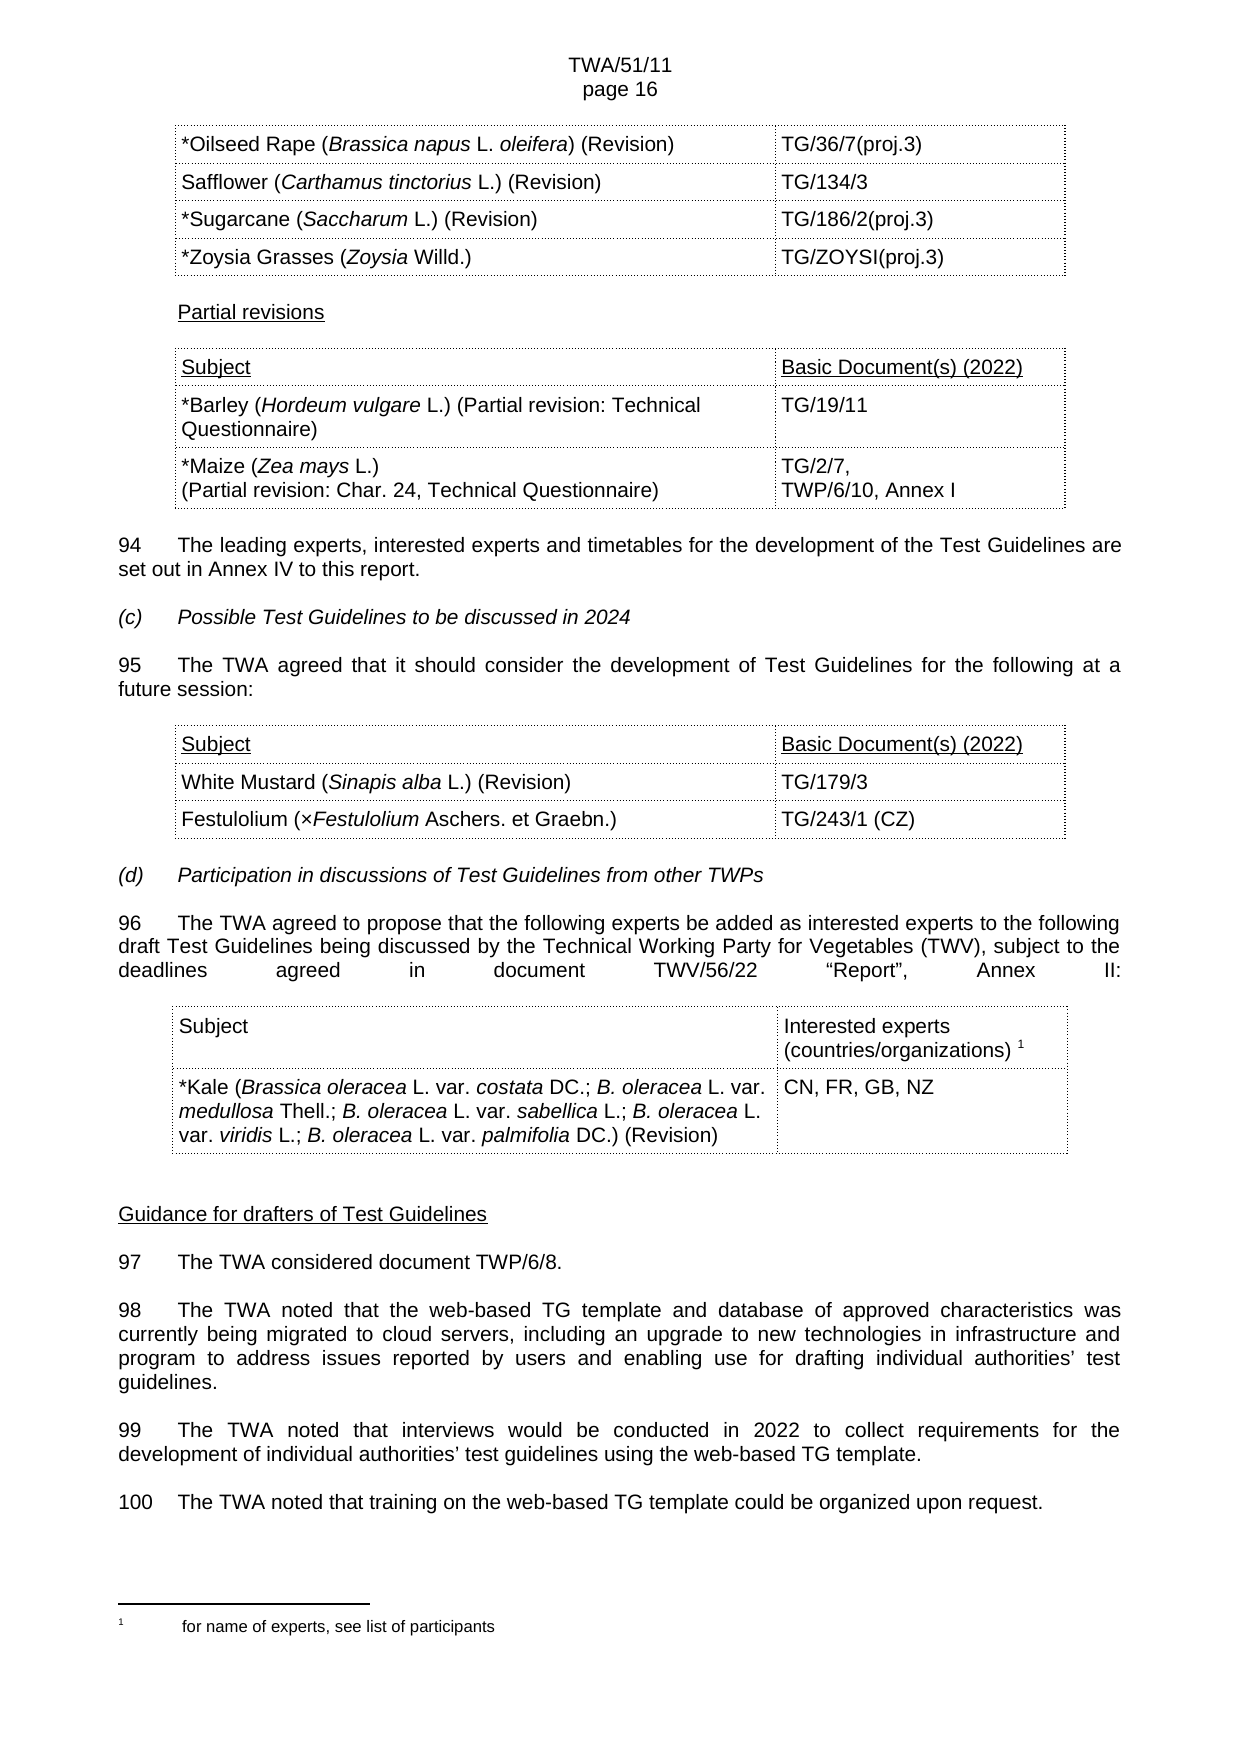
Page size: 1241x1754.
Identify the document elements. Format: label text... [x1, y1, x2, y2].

table_cell *Kale (Brassica oleracea L. var. costata DC.; B. oleracea L. var. medullosa Thell.; B. oleracea L. var. sabellica L.; B. oleracea L. var. viridis L.; B. oleracea L. var. palmifolia DC.) (Revision) [173, 1068, 778, 1153]
table_cell *Oilseed Rape (Brassica napus L. oleifera) (Revision) [175, 125, 775, 162]
table_cell Safflower (Carthamus tinctorius L.) (Revision) [175, 163, 775, 200]
text The TWA noted that the web-based TG template and database of approved characteristics was currently being migrated to cloud servers, including an upgrade to new technologies in infrastructure and program to address issues reported by users and enabling use for drafting individual authorities’ test guidelines. [118, 1298, 1122, 1394]
table_header Basic Document(s) (2022) [775, 725, 1065, 762]
table_cell *Zoysia Grasses (Zoysia Willd.) [175, 238, 775, 275]
table_cell TG/243/1 (CZ) [775, 800, 1065, 837]
table_header Subject [175, 348, 775, 385]
table_cell TG/ZOYSI(proj.3) [775, 238, 1065, 275]
text The TWA noted that training on the web-based TG template could be organized upon request. [118, 1489, 1122, 1513]
table_header Basic Document(s) (2022) [775, 348, 1065, 385]
table_cell White Mustard (Sinapis alba L.) (Revision) [175, 763, 775, 800]
table_cell *Barley (Hordeum vulgare L.) (Partial revision: Technical Questionnaire) [175, 385, 775, 447]
table_header Subject [175, 725, 775, 762]
text The leading experts, interested experts and timetables for the development of the Test Guidelines are set out in Annex IV to this report. [118, 533, 1122, 581]
text The TWA considered document TWP/6/8. [118, 1250, 1122, 1274]
table_cell TG/186/2(proj.3) [775, 200, 1065, 237]
table_cell CN, FR, GB, NZ [778, 1068, 1067, 1153]
subtitle (d) Participation in discussions of Test Guidelines from other TWPs [118, 862, 1122, 886]
table_cell TG/36/7(proj.3) [775, 125, 1065, 162]
table_cell Festulolium (×Festulolium Aschers. et Graebn.) [175, 800, 775, 837]
table_header Interested experts (countries/organizations) [778, 1006, 1067, 1068]
table_cell TG/134/3 [775, 163, 1065, 200]
table_header Subject [173, 1006, 778, 1068]
text The TWA noted that interviews would be conducted in 2022 to collect requirements for the development of individual authorities’ test guidelines using the web-based TG template. [118, 1418, 1122, 1466]
subtitle Guidance for drafters of Test Guidelines [118, 1202, 1122, 1226]
table_cell *Maize (Zea mays L.) (Partial revision: Char. 24, Technical Questionnaire) [175, 447, 775, 508]
subtitle (c) Possible Test Guidelines to be discussed in 2024 [118, 605, 1122, 629]
table_cell TG/179/3 [775, 763, 1065, 800]
text The TWA agreed that it should consider the development of Test Guidelines for the following at a future session: [118, 653, 1122, 701]
subtitle Partial revisions [177, 300, 1122, 324]
table_cell *Sugarcane (Saccharum L.) (Revision) [175, 200, 775, 237]
table_cell TG/2/7, TWP/6/10, Annex I [775, 447, 1065, 508]
text The TWA agreed to propose that the following experts be added as interested experts to the following draft Test Guidelines being discussed by the Technical Working Party for Vegetables (TWV), subject to the deadlines agreed in document TWV/56/22 “Report”, Annex II: [118, 910, 1122, 1006]
table_cell TG/19/11 [775, 385, 1065, 447]
